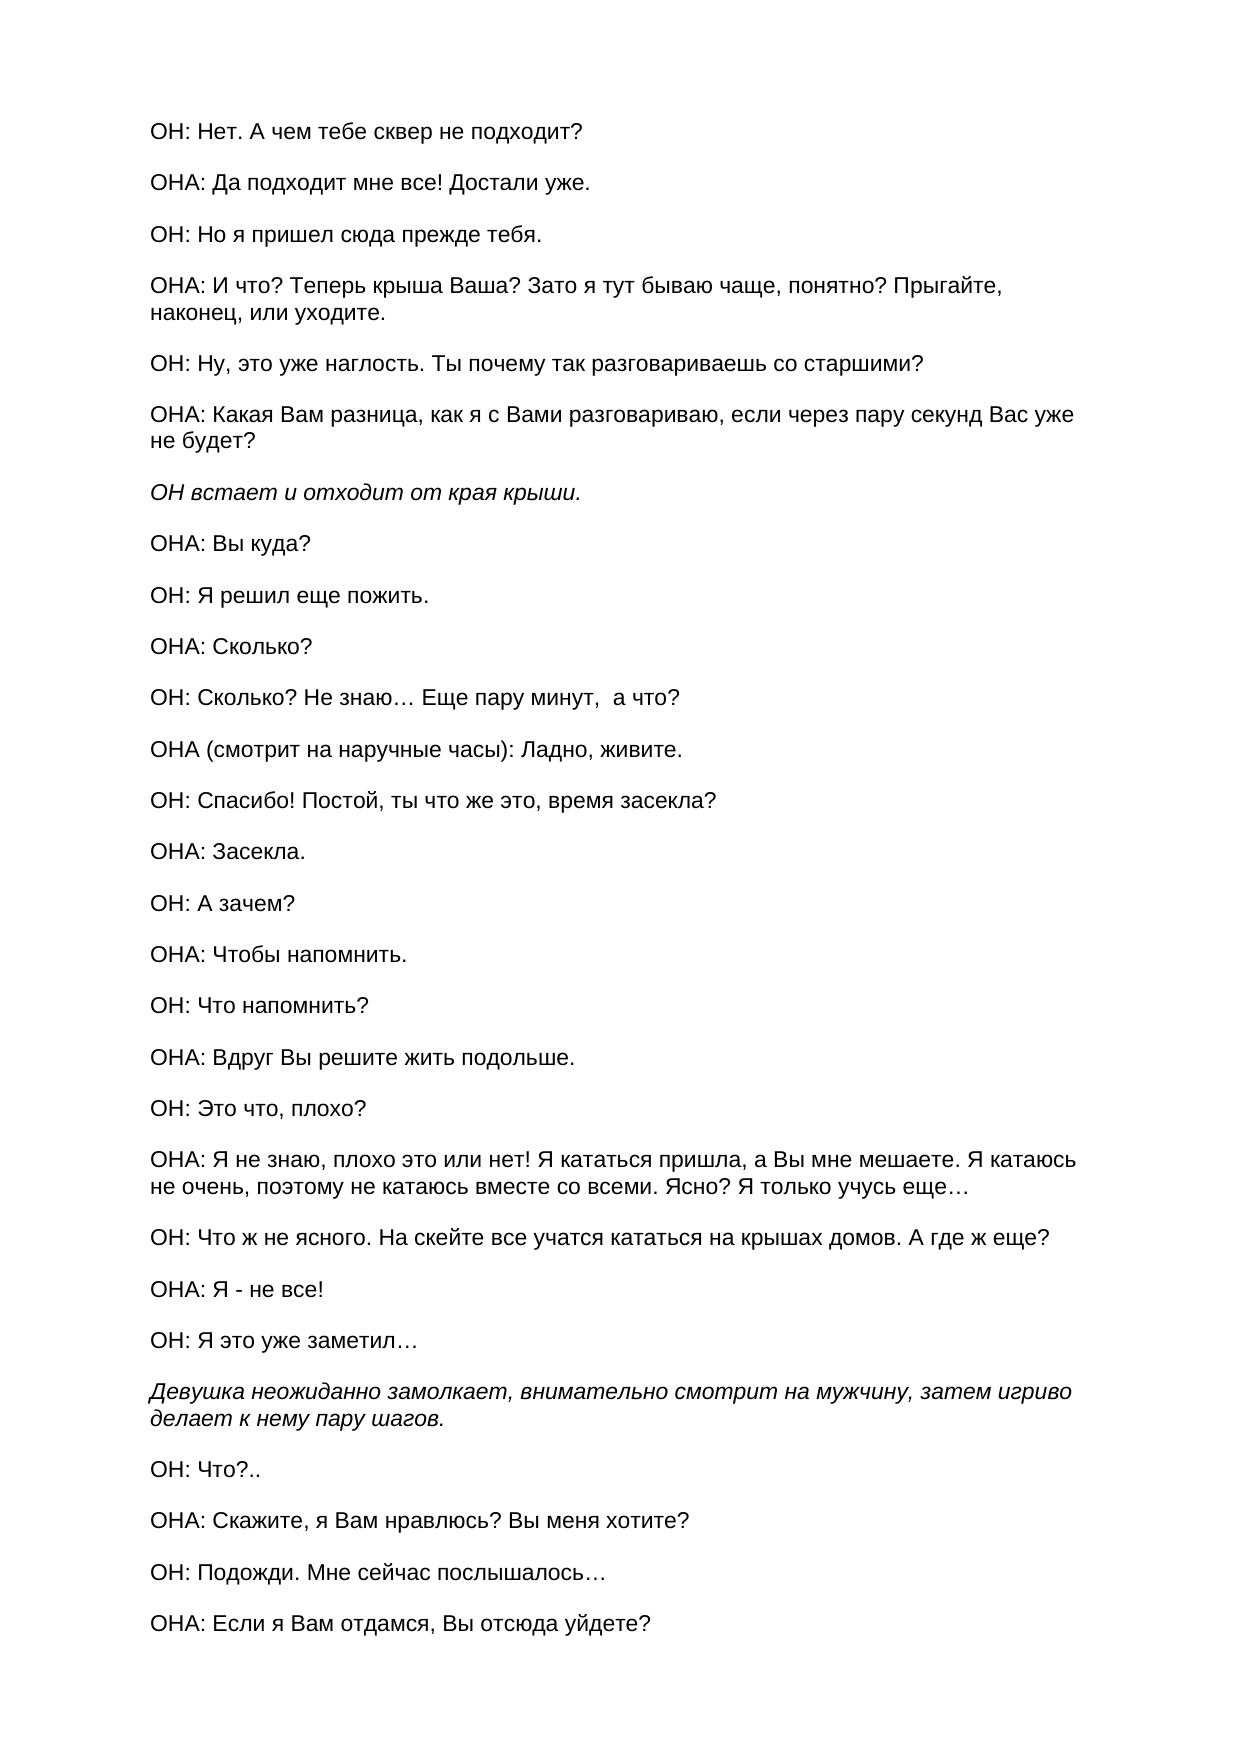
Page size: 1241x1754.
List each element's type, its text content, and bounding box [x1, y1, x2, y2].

text ОН: Я это уже заметил… [150, 1327, 1090, 1353]
text ОНА: Засекла. [150, 838, 1090, 865]
text ОН: Ну, это уже наглость. Ты почему так разговариваешь со старшими? [150, 350, 1090, 376]
text ОН: Что ж не ясного. На скейте все учатся кататься на крышах домов. А где ж еще? [150, 1224, 1090, 1251]
text ОНА: Я - не все! [150, 1276, 1090, 1302]
text ОНА: Скажите, я Вам нравлюсь? Вы меня хотите? [150, 1507, 1090, 1534]
text ОН: Но я пришел сюда прежде тебя. [150, 221, 1090, 247]
text ОН: Нет. А чем тебе сквер не подходит? [150, 118, 1090, 144]
text ОНА: Да подходит мне все! Достали уже. [150, 169, 1090, 196]
text ОНА: Я не знаю, плохо это или нет! Я кататься пришла, а Вы мне мешаете. Я катаюсь не очень, поэтому не катаюсь вместе со всеми. Ясно? Я только учусь еще… [150, 1146, 1090, 1199]
text ОН: Это что, плохо? [150, 1095, 1090, 1121]
text ОНА: Какая Вам разница, как я с Вами разговариваю, если через пару секунд Вас уже не будет? [150, 401, 1090, 454]
text ОН: Спасибо! Постой, ты что же это, время засекла? [150, 787, 1090, 813]
text ОНА: Если я Вам отдамся, Вы отсюда уйдете? [150, 1610, 1090, 1636]
text ОНА (смотрит на наручные часы): Ладно, живите. [150, 736, 1090, 762]
text ОНА: Вдруг Вы решите жить подольше. [150, 1044, 1090, 1070]
text ОН: Что напомнить? [150, 992, 1090, 1019]
text ОНА: И что? Теперь крыша Ваша? Зато я тут бываю чаще, понятно? Прыгайте, наконец, или уходите. [150, 272, 1090, 325]
text ОН: Я решил еще пожить. [150, 582, 1090, 608]
text ОН: Подожди. Мне сейчас послышалось… [150, 1559, 1090, 1585]
text ОНА: Чтобы напомнить. [150, 941, 1090, 967]
text ОН: Сколько? Не знаю… Еще пару минут, а что? [150, 684, 1090, 711]
text ОН: А зачем? [150, 890, 1090, 916]
text Девушка неожиданно замолкает, внимательно смотрит на мужчину, затем игриво делает к нему пару шагов. [150, 1378, 1090, 1431]
text ОНА: Сколько? [150, 633, 1090, 659]
text ОН встает и отходит от края крыши. [150, 479, 1090, 505]
text ОН: Что?.. [150, 1456, 1090, 1482]
text ОНА: Вы куда? [150, 530, 1090, 557]
